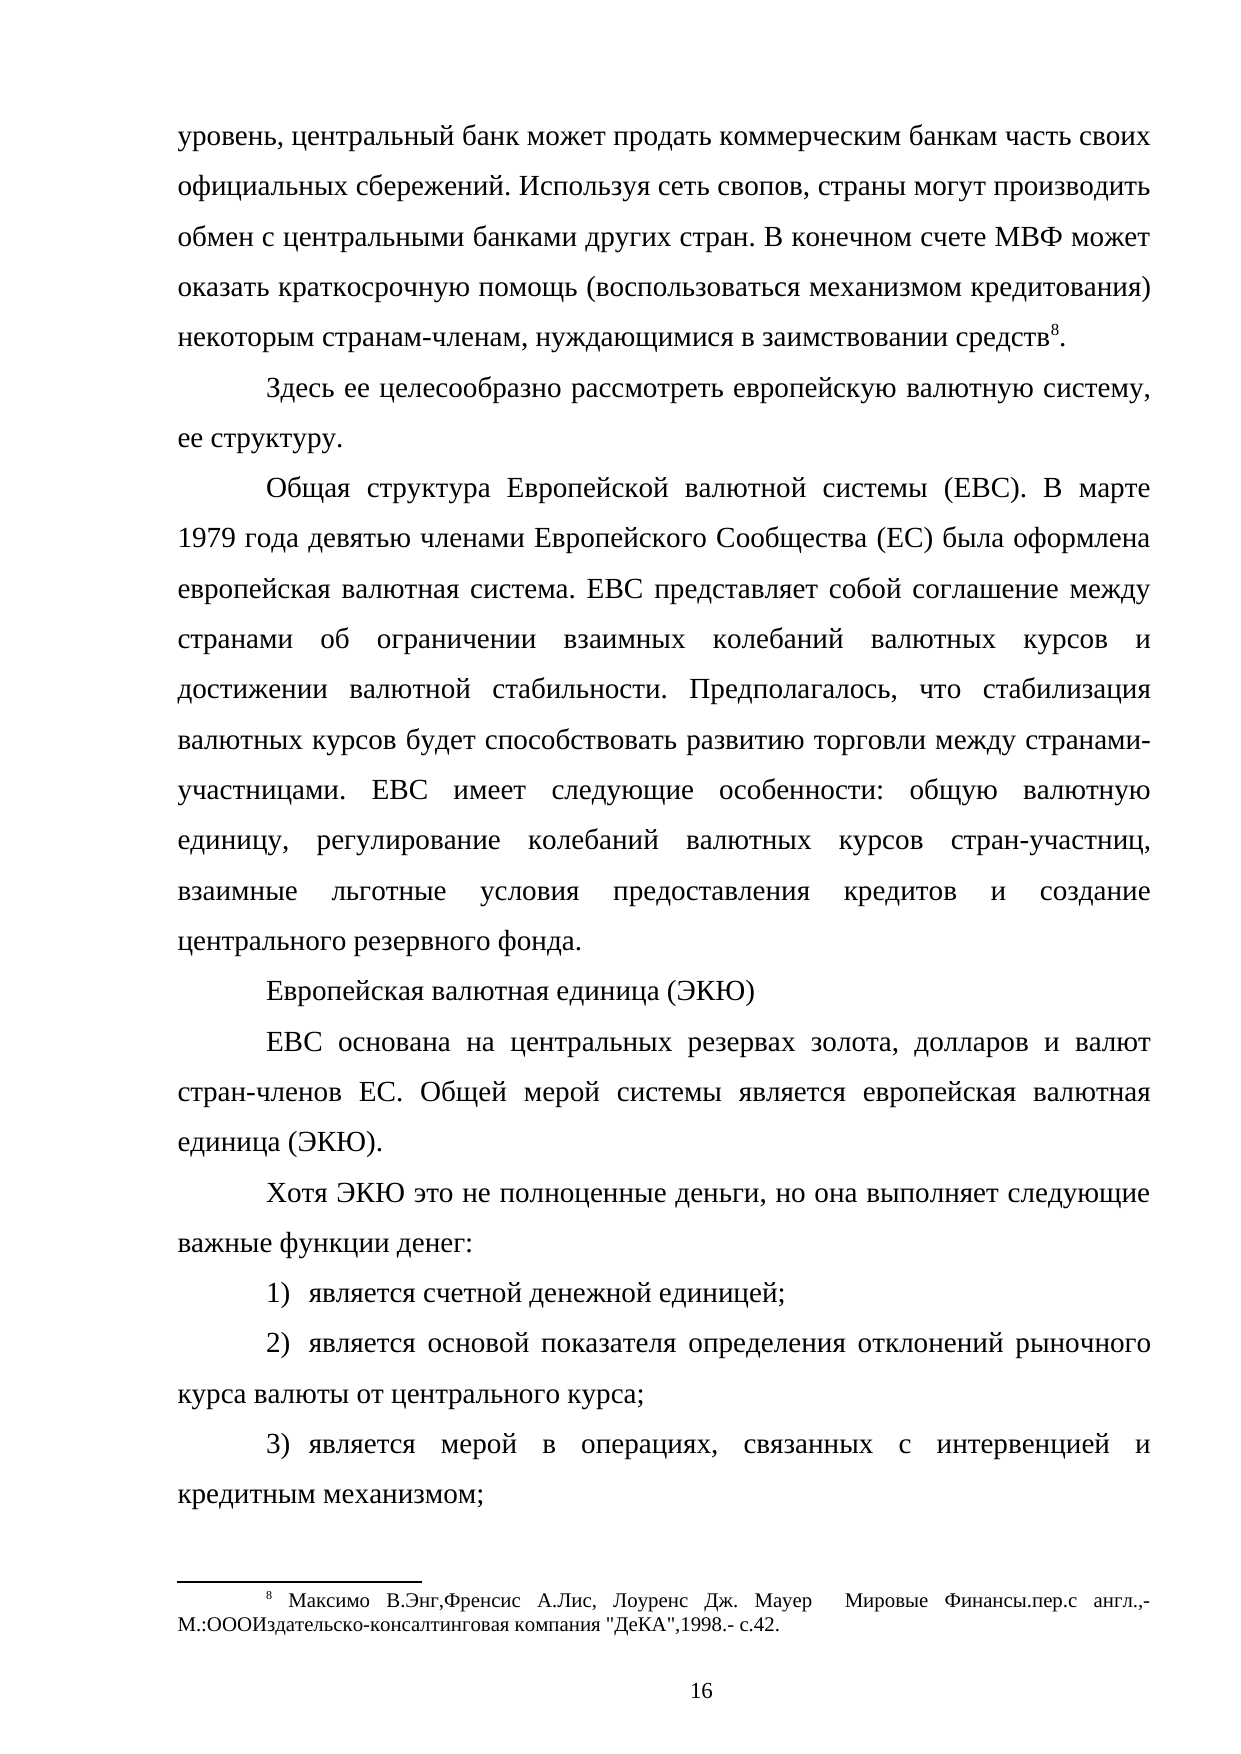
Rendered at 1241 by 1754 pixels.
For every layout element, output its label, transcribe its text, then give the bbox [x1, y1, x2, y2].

text Общая структура Европейской валютной системы (ЕВС). В марте 1979 года девятью членами Европейского Сообщества (ЕС) была оформлена европейская валютная система. ЕВС представляет собой соглашение между странами об ограничении взаимных колебаний валютных курсов и достижении валютной стабильности. Предполагалось, что стабилизация валютных курсов будет способствовать развитию торговли между странами-участницами. ЕВС имеет следующие особенности: общую валютную единицу, регулирование колебаний валютных курсов стран-участниц, взаимные льготные условия предоставления кредитов и создание центрального резервного фонда. [177, 470, 1152, 957]
list является мерой в операциях, связанных с интервенцией и кредитным механизмом; [177, 1426, 1152, 1510]
text ЕВС основана на центральных резервах золота, долларов и валют стран-членов ЕС. Общей мерой системы является европейская валютная единица (ЭКЮ). [177, 1024, 1152, 1158]
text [177, 118, 1152, 353]
text Европейская валютная единица (ЭКЮ) [177, 973, 1152, 1007]
text Здесь ее целесообразно рассмотреть европейскую валютную систему, ее структуру. [177, 370, 1152, 453]
list является основой показателя определения отклонений рыночного курса валюты от центрального курса; [177, 1326, 1152, 1409]
text Хотя ЭКЮ это не полноценные деньги, но она выполняет следующие важные функции денег: [177, 1175, 1152, 1258]
list является счетной денежной единицей; [177, 1275, 1152, 1309]
